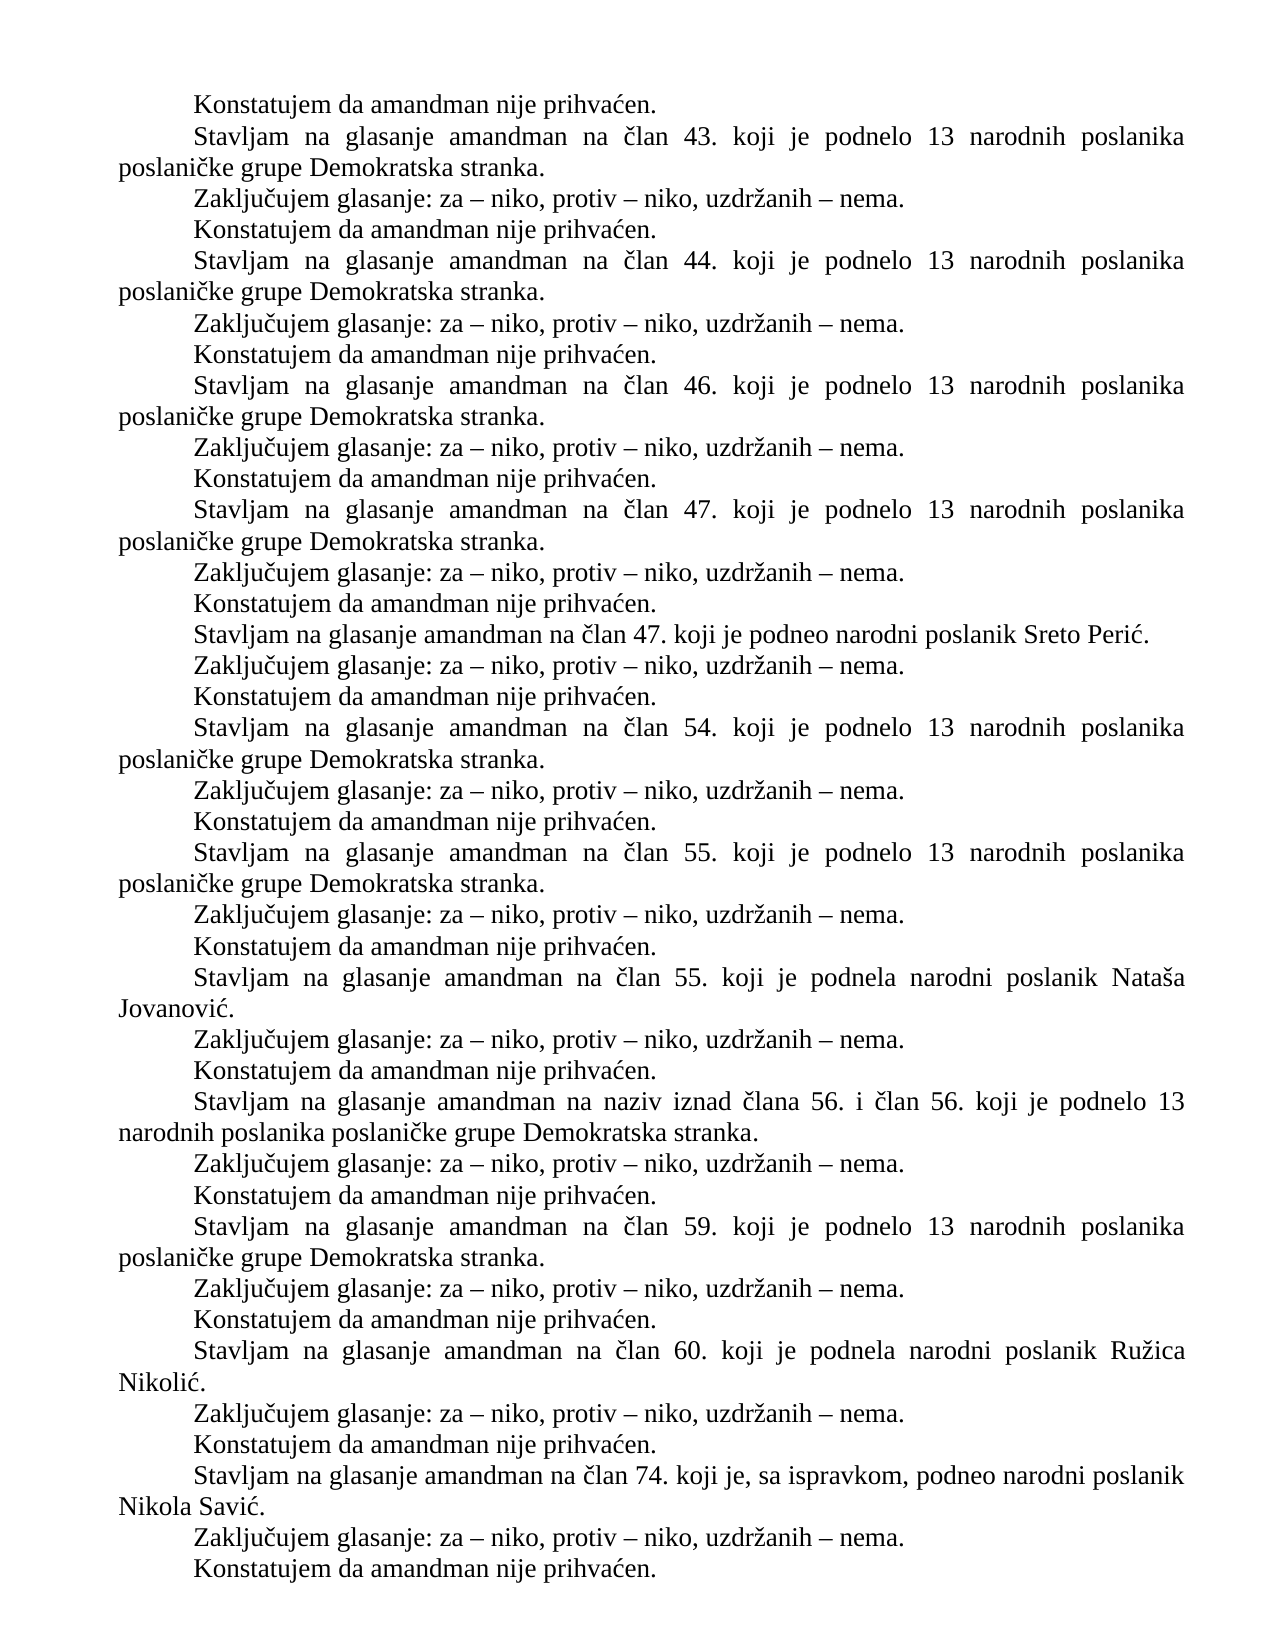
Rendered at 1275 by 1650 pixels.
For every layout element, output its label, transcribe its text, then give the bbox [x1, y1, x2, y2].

text Stavljam na glasanje amandman na član 44. koji je podnelo 13 narodnih poslanika poslaničke grupe Demokratska stranka. [118, 244, 1186, 307]
text Konstatujem da amandman nije prihvaćen. [118, 1303, 1186, 1334]
text Konstatujem da amandman nije prihvaćen. [118, 929, 1186, 961]
text Stavljam na glasanje amandman na član 55. koji je podnelo 13 narodnih poslanika poslaničke grupe Demokratska stranka. [118, 836, 1186, 898]
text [118, 182, 1186, 213]
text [118, 1397, 1186, 1428]
text Konstatujem da amandman nije prihvaćen. [118, 1552, 1186, 1584]
text Stavljam na glasanje amandman na član 43. koji je podnelo 13 narodnih poslanika poslaničke grupe Demokratska stranka. [118, 120, 1186, 182]
text Zaključujem glasanje: za – niko, protiv – niko, uzdržanih – nema. [118, 307, 1186, 338]
text Zaključujem glasanje: za – niko, protiv – niko, uzdržanih – nema. [118, 431, 1186, 462]
text Konstatujem da amandman nije prihvaćen. [118, 587, 1186, 618]
text Zaključujem glasanje: za – niko, protiv – niko, uzdržanih – nema. [118, 774, 1186, 805]
text Konstatujem da amandman nije prihvaćen. [118, 1054, 1186, 1085]
text Stavljam na glasanje amandman na član 47. koji je podnelo 13 narodnih poslanika poslaničke grupe Demokratska stranka. [118, 493, 1186, 556]
text Konstatujem da amandman nije prihvaćen. [118, 805, 1186, 836]
text Zaključujem glasanje: za – niko, protiv – niko, uzdržanih – nema. [118, 898, 1186, 929]
text Konstatujem da amandman nije prihvaćen. [118, 1428, 1186, 1459]
text Zaključujem glasanje: za – niko, protiv – niko, uzdržanih – nema. [118, 1023, 1186, 1054]
text Konstatujem da amandman nije prihvaćen. [118, 462, 1186, 493]
text Stavljam na glasanje amandman na član 54. koji je podnelo 13 narodnih poslanika poslaničke grupe Demokratska stranka. [118, 712, 1186, 774]
text Stavljam na glasanje amandman na član 60. koji je podnela narodni poslanik Ružica Nikolić. [118, 1334, 1186, 1397]
text Stavljam na glasanje amandman na član 46. koji je podnelo 13 narodnih poslanika poslaničke grupe Demokratska stranka. [118, 369, 1186, 431]
text Konstatujem da amandman nije prihvaćen. [118, 213, 1186, 244]
text Zaključujem glasanje: za – niko, protiv – niko, uzdržanih – nema. [118, 1272, 1186, 1303]
text Zaključujem glasanje: za – niko, protiv – niko, uzdržanih – nema. [118, 649, 1186, 680]
text Zaključujem glasanje: za – niko, protiv – niko, uzdržanih – nema. [118, 1148, 1186, 1179]
text Stavljam na glasanje amandman na naziv iznad člana 56. i član 56. koji je podnelo 13 narodnih poslanika poslaničke grupe Demokratska stranka. [118, 1085, 1186, 1148]
text Konstatujem da amandman nije prihvaćen. [118, 1179, 1186, 1210]
text Stavljam na glasanje amandman na član 59. koji je podnelo 13 narodnih poslanika poslaničke grupe Demokratska stranka. [118, 1210, 1186, 1272]
text Konstatujem da amandman nije prihvaćen. [118, 338, 1186, 369]
text Stavljam na glasanje amandman na član 74. koji je, sa ispravkom, podneo narodni poslanik Nikola Savić. [118, 1459, 1186, 1521]
text Zaključujem glasanje: za – niko, protiv – niko, uzdržanih – nema. [118, 556, 1186, 587]
text Stavljam na glasanje amandman na član 55. koji je podnela narodni poslanik Nataša Jovanović. [118, 961, 1186, 1023]
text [118, 1521, 1186, 1552]
text Stavljam na glasanje amandman na član 47. koji je podneo narodni poslanik Sreto Perić. [118, 618, 1186, 649]
text Konstatujem da amandman nije prihvaćen. [118, 680, 1186, 712]
text Konstatujem da amandman nije prihvaćen. [118, 89, 1186, 120]
